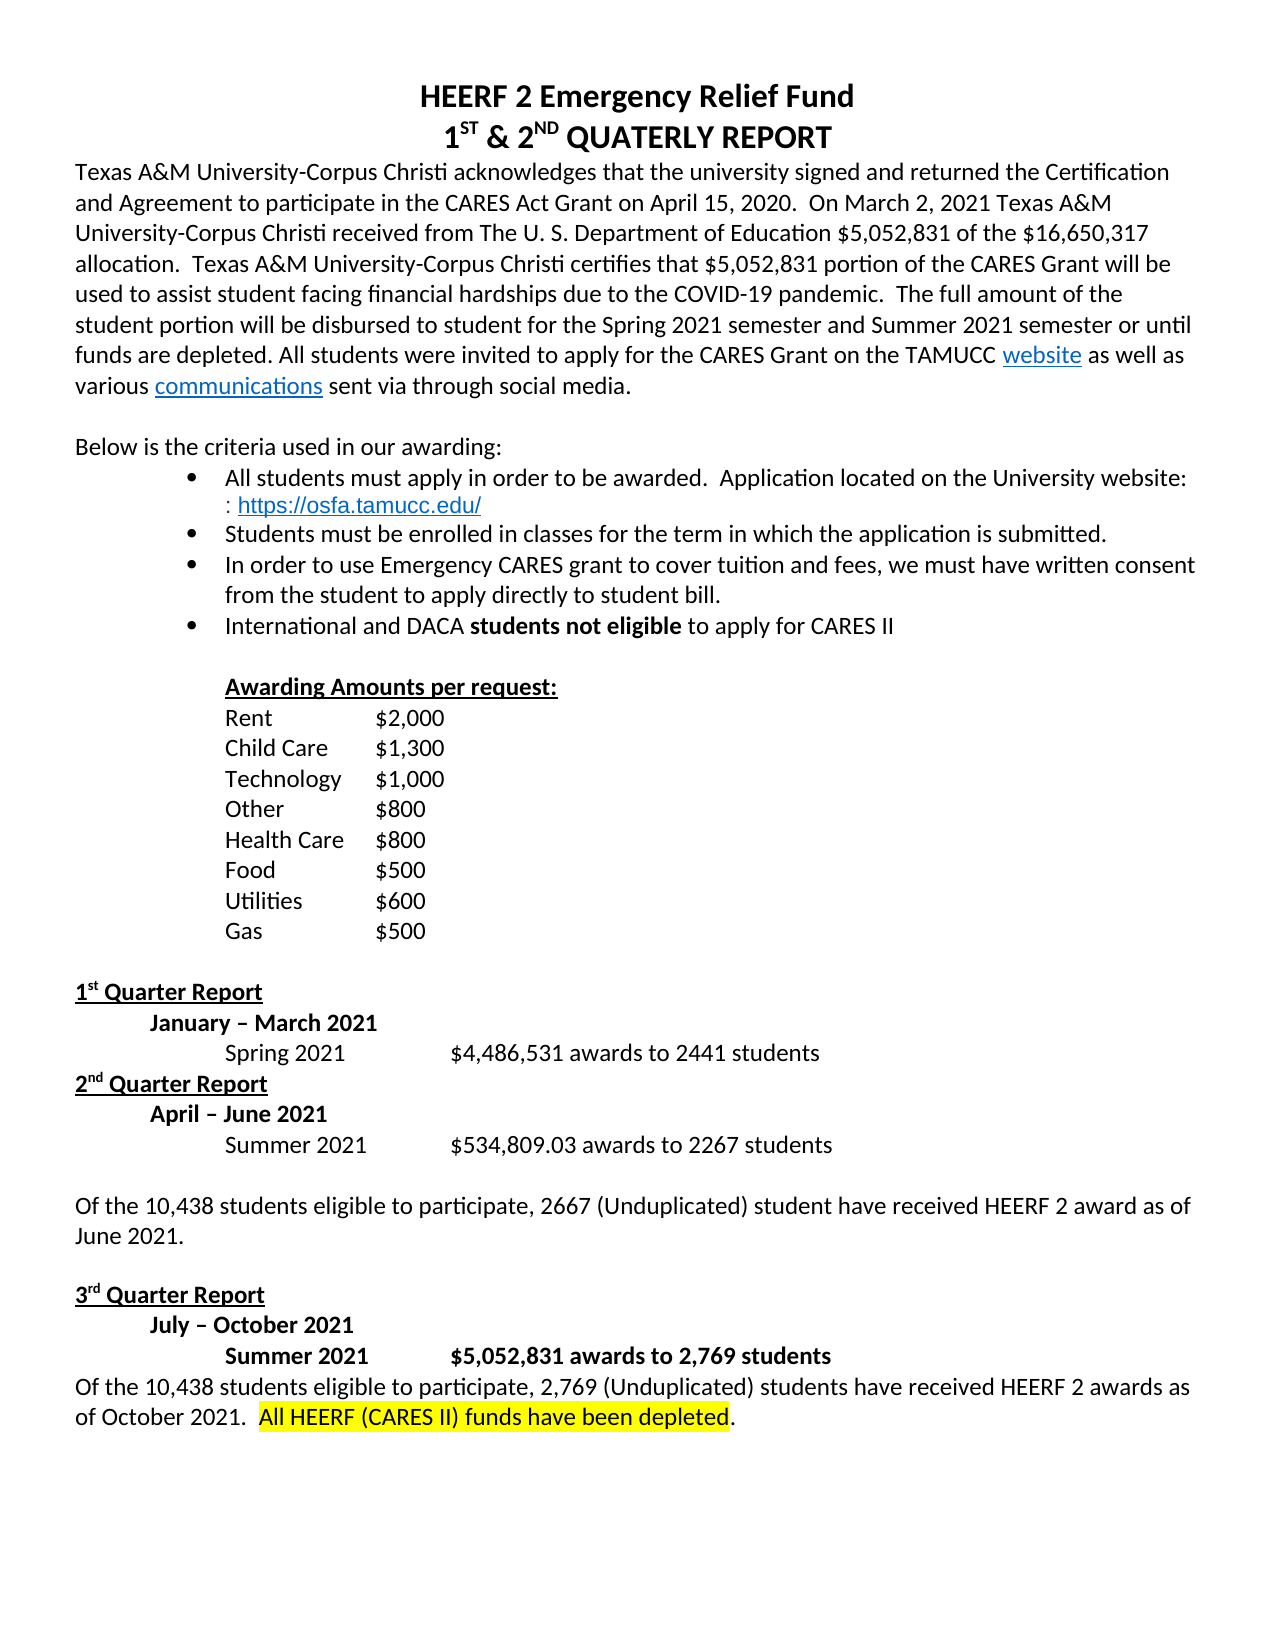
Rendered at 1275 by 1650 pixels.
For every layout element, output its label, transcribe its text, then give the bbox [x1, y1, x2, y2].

list Other $800 [225, 793, 1200, 824]
text Spring 2021 $4,486,531 awards to 2441 students [75, 1037, 1200, 1068]
list In order to use Emergency CARES grant to cover tuition and fees, we must have written consent from the student to apply directly to student bill. [187, 549, 1200, 610]
text 2nd Quarter Report [75, 1068, 1200, 1098]
text July – October 2021 [75, 1309, 1200, 1340]
list Rent $2,000 [225, 702, 1200, 732]
list Technology $1,000 [225, 763, 1200, 793]
list Health Care $800 [225, 824, 1200, 854]
list Awarding Amounts per request: [225, 671, 1200, 702]
list Child Care $1,300 [225, 732, 1200, 763]
text April – June 2021 [75, 1098, 1200, 1129]
text January – March 2021 [75, 1007, 1200, 1037]
text Of the 10,438 students eligible to participate, 2,769 (Unduplicated) students have received HEERF 2 awards as of October 2021. All HEERF (CARES II) funds have been depleted. [75, 1371, 1200, 1432]
text 1ST & 2ND QUATERLY REPORT [75, 116, 1200, 156]
text Gas $500 [75, 915, 1200, 946]
list International and DACA students not eligible to apply for CARES II [187, 610, 1200, 641]
list All students must apply in order to be awarded. Application located on the University website: : https://osfa.tamucc.edu/ [187, 462, 1200, 518]
text HEERF 2 Emergency Relief Fund [75, 75, 1200, 116]
text 3rd Quarter Report [75, 1279, 1200, 1309]
text Texas A&M University-Corpus Christi acknowledges that the university signed and returned the Certification and Agreement to participate in the CARES Act Grant on April 15, 2020. On March 2, 2021 Texas A&M University-Corpus Christi received from The U. S. Department of Education $5,052,831 of the $16,650,317 allocation. Texas A&M University-Corpus Christi certifies that $5,052,831 portion of the CARES Grant will be used to assist student facing financial hardships due to the COVID-19 pandemic. The full amount of the student portion will be disbursed to student for the Spring 2021 semester and Summer 2021 semester or until funds are depleted. All students were invited to apply for the CARES Grant on the TAMUCC website as well as various communications sent via through social media. [75, 156, 1200, 401]
text Summer 2021 $534,809.03 awards to 2267 students [75, 1129, 1200, 1159]
text Below is the criteria used in our awarding: [75, 431, 1200, 462]
list Students must be enrolled in classes for the term in which the application is submitted. [187, 518, 1200, 549]
text Of the 10,438 students eligible to participate, 2667 (Unduplicated) student have received HEERF 2 award as of June 2021. [75, 1190, 1200, 1251]
list Utilities $600 [225, 885, 1200, 915]
list Food $500 [225, 854, 1200, 885]
text Summer 2021 $5,052,831 awards to 2,769 students [75, 1340, 1200, 1371]
text 1st Quarter Report [75, 976, 1200, 1007]
